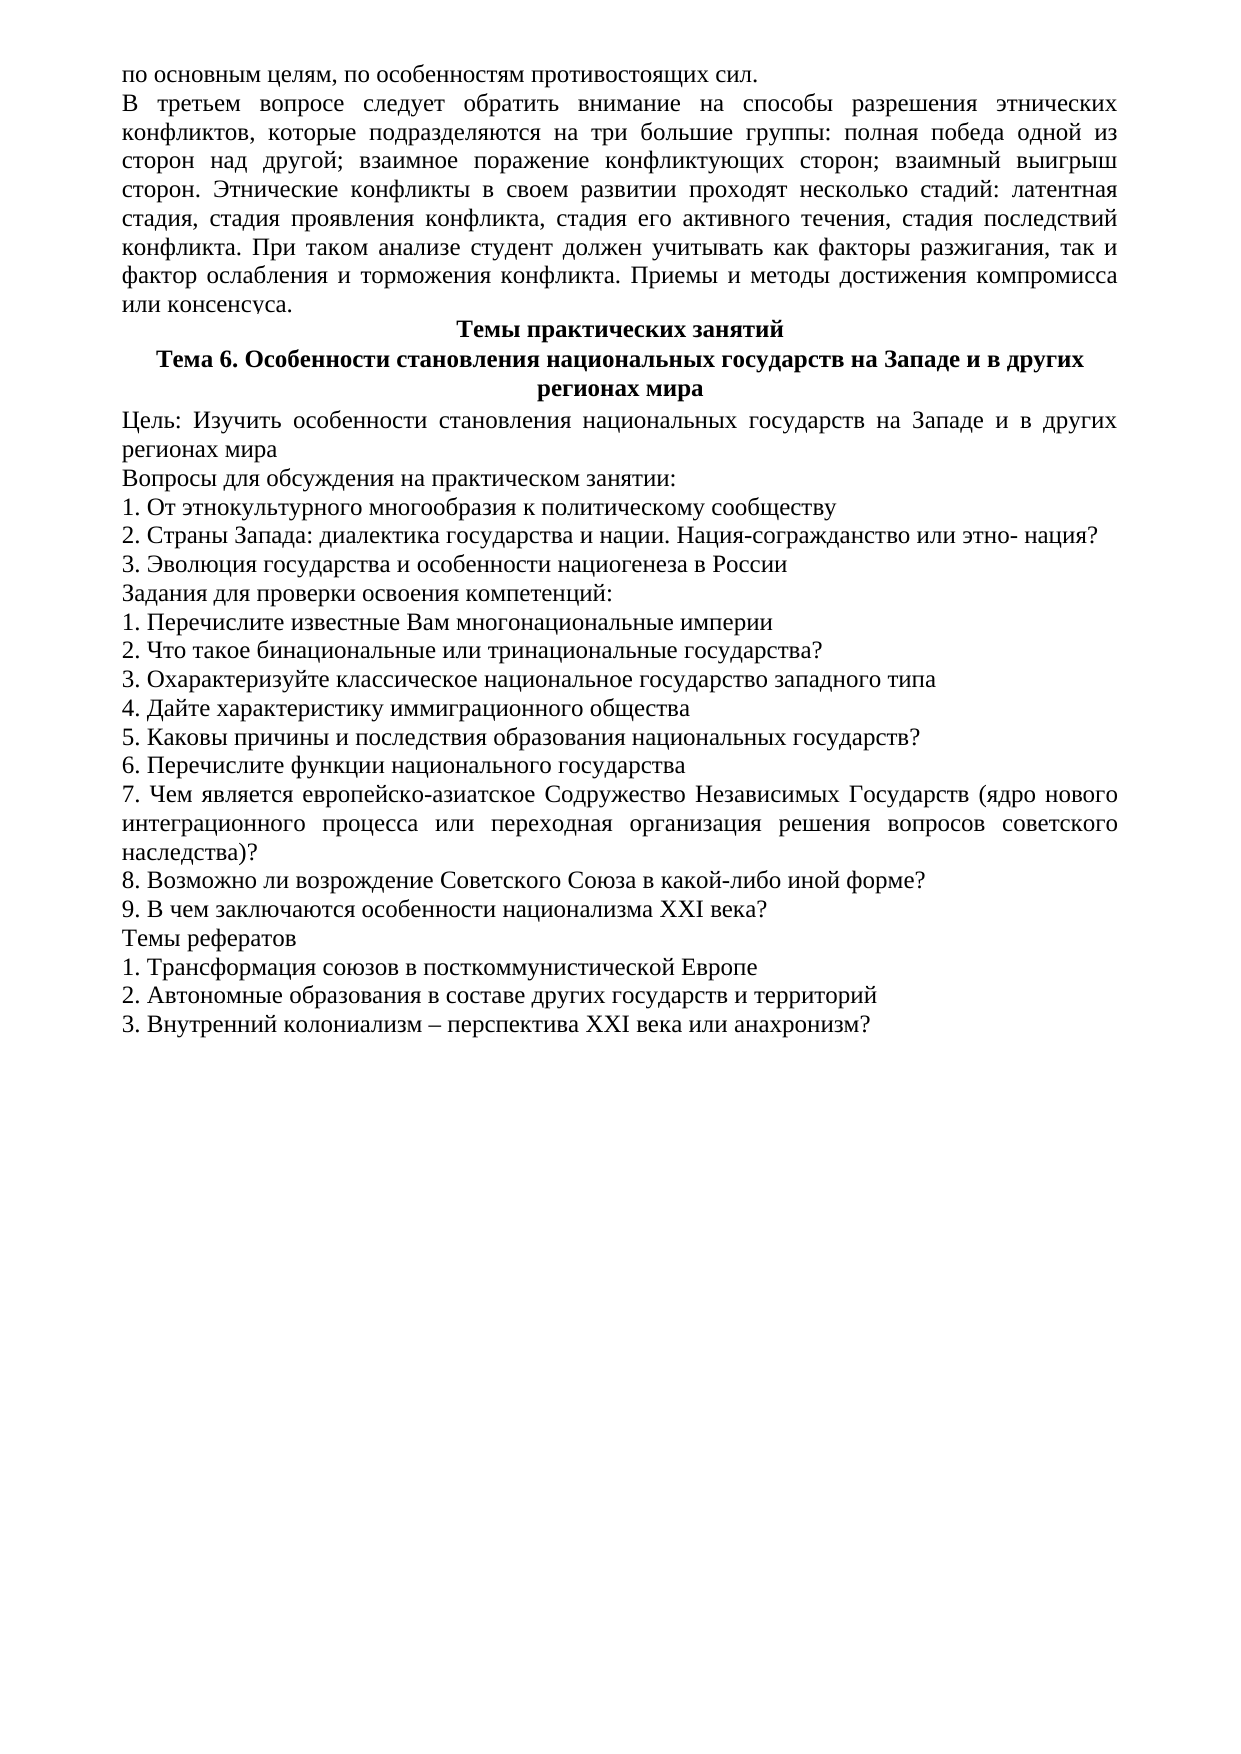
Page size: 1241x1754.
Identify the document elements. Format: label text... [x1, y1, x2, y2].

table_cell Тема 6. Особенности становления национальных государств на Западе и в других регионах мира [118, 344, 1122, 405]
table_cell Цель: Изучить особенности становления национальных государств на Западе и в других регионах мира Вопросы для обсуждения на практическом занятии: 1. От этнокультурного многообразия к политическому сообществу 2. Страны Запада: диалектика государства и нации. Нация-согражданство или этно- нация? 3. Эволюция государства и особенности нациогенеза в России Задания для проверки освоения компетенций: 1. Перечислите известные Вам многонациональные империи 2. Что такое бинациональные или тринациональные государства? 3. Охарактеризуйте классическое национальное государство западного типа 4. Дайте характеристику иммиграционного общества 5. Каковы причины и последствия образования национальных государств? 6. Перечислите функции национального государства 7. Чем является европейско-азиатское Содружество Независимых Государств (ядро нового интеграционного процесса или переходная организация решения вопросов советского наследства)? 8. Возможно ли возрождение Советского Союза в какой-либо иной форме? 9. В чем заключаются особенности национализма ХХI века? Темы рефератов 1. Трансформация союзов в посткоммунистической Европе 2. Автономные образования в составе других государств и территорий 3. Внутренний колониализм – перспектива ХХI века или анахронизм? [118, 405, 1122, 1055]
table_header по основным целям, по особенностям противостоящих сил. В третьем вопросе следует обратить внимание на способы разрешения этнических конфликтов, которые подразделяются на три большие группы: полная победа одной из сторон над другой; взаимное поражение конфликтующих сторон; взаимный выигрыш сторон. Этнические конфликты в своем развитии проходят несколько стадий: латентная стадия, стадия проявления конфликта, стадия его активного течения, стадия последствий конфликта. При таком анализе студент должен учитывать как факторы разжигания, так и фактор ослабления и торможения конфликта. Приемы и методы достижения компромисса или консенсуса. [118, 59, 1122, 314]
table_cell Темы практических занятий [118, 314, 1122, 343]
